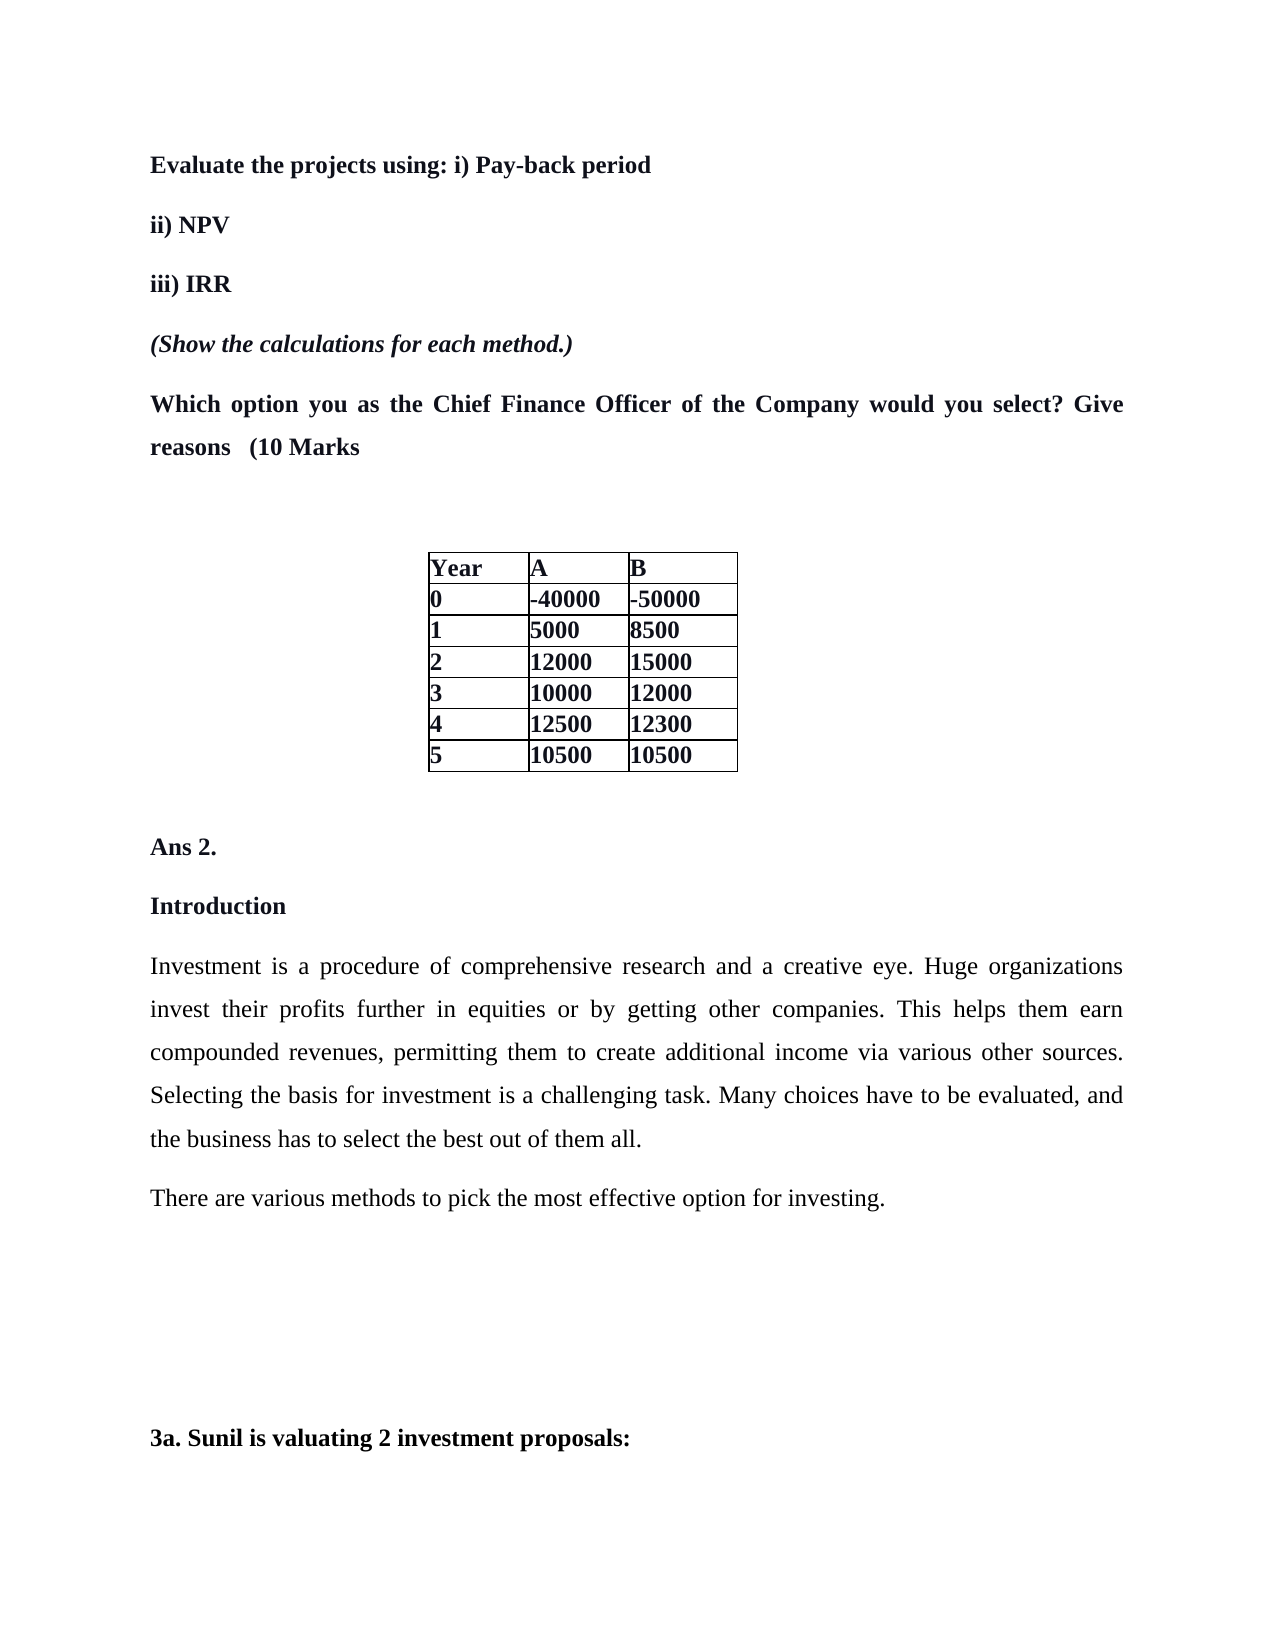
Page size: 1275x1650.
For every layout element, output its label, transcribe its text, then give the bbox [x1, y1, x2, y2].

table_cell 0 [430, 584, 528, 614]
table_header A [530, 553, 628, 583]
text 3a. Sunil is valuating 2 investment proposals: [150, 1423, 1125, 1451]
table_header Year [430, 553, 528, 583]
table_cell 12500 [530, 709, 628, 739]
table_cell 10500 [630, 741, 737, 771]
text Introduction [150, 891, 1125, 920]
table_cell 8500 [630, 616, 737, 646]
table_header B [630, 553, 737, 583]
text Investment is a procedure of comprehensive research and a creative eye. Huge organizations invest their profits further in equities or by getting other companies. This helps them earn compounded revenues, permitting them to create additional income via various other sources. Selecting the basis for investment is a challenging task. Many choices have to be evaluated, and the business has to select the best out of them all. [150, 951, 1125, 1152]
text iii) IRR [150, 269, 1125, 298]
table_cell 15000 [630, 647, 737, 677]
table_cell 12300 [630, 709, 737, 739]
table_cell 4 [430, 709, 528, 739]
table_cell -50000 [630, 584, 737, 614]
table_cell 5 [430, 741, 528, 771]
text Evaluate the projects using: i) Pay-back period [150, 150, 1125, 179]
table_cell 1 [430, 616, 528, 646]
table_cell 10500 [530, 741, 628, 771]
table_cell 2 [430, 647, 528, 677]
text (Show the calculations for each method.) [150, 329, 1125, 358]
table_cell -40000 [530, 584, 628, 614]
text Which option you as the Chief Finance Officer of the Company would you select? Give reasons (10 Marks [150, 389, 1125, 461]
text Ans 2. [150, 832, 1125, 860]
table_cell 10000 [530, 678, 628, 708]
table_cell 5000 [530, 616, 628, 646]
text ii) NPV [150, 210, 1125, 238]
table_cell 12000 [530, 647, 628, 677]
table_cell 3 [430, 678, 528, 708]
text There are various methods to pick the most effective option for investing. [150, 1183, 1125, 1212]
table_cell 12000 [630, 678, 737, 708]
